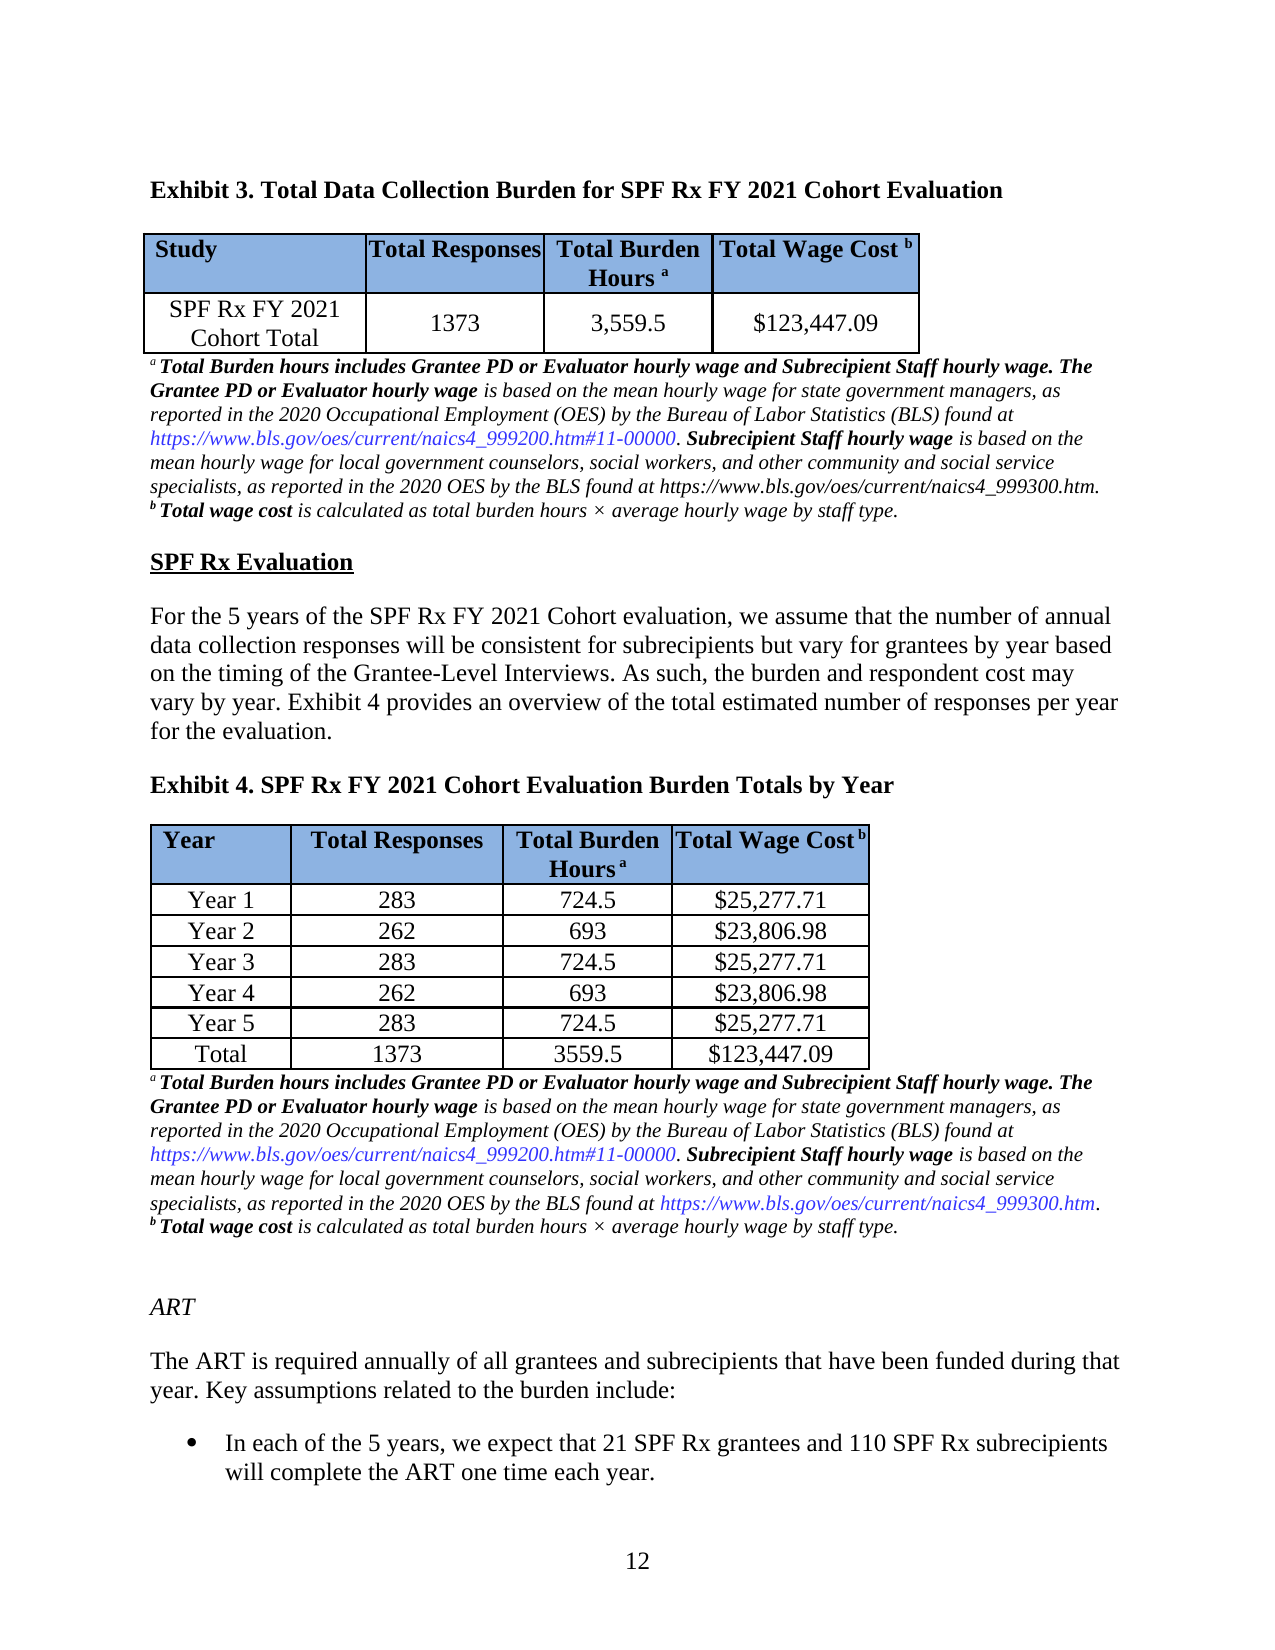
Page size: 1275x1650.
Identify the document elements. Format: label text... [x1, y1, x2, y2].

text a Total Burden hours includes Grantee PD or Evaluator hourly wage and Subrecipient Staff hourly wage. The Grantee PD or Evaluator hourly wage is based on the mean hourly wage for state government managers, as reported in the 2020 Occupational Employment (OES) by the Bureau of Labor Statistics (BLS) found at https://www.bls.gov/oes/current/naics4_999200.htm#11-00000. Subrecipient Staff hourly wage is based on the mean hourly wage for local government counselors, social workers, and other community and social service specialists, as reported in the 2020 OES by the BLS found at https://www.bls.gov/oes/current/naics4_999300.htm. [150, 354, 1125, 498]
table_cell 262 [292, 978, 502, 1006]
table_header Study [145, 235, 365, 292]
text Exhibit 4. SPF Rx FY 2021 Cohort Evaluation Burden Totals by Year [150, 770, 1125, 798]
table_cell Year 2 [152, 916, 290, 945]
table_cell Total [152, 1039, 290, 1068]
table_cell $25,277.71 [673, 947, 868, 976]
list In each of the 5 years, we expect that 21 SPF Rx grantees and 110 SPF Rx subrecipients will complete the ART one time each year. [187, 1428, 1125, 1486]
table_cell $123,447.09 [673, 1039, 868, 1068]
table_cell $123,447.09 [714, 294, 918, 352]
table_cell 724.5 [504, 947, 671, 976]
table_cell $25,277.71 [673, 1009, 868, 1037]
table_cell 1373 [367, 294, 543, 352]
table_header Total Burden Hours a [504, 826, 671, 883]
table_header Total Wage Cost b [673, 826, 868, 883]
table_cell $23,806.98 [673, 916, 868, 945]
table_cell 283 [292, 947, 502, 976]
table_cell 1373 [292, 1039, 502, 1068]
table_header Total Responses [367, 235, 543, 292]
text The ART is required annually of all grantees and subrecipients that have been funded during that year. Key assumptions related to the burden include: [150, 1346, 1125, 1403]
table_cell $23,806.98 [673, 978, 868, 1006]
table_header Total Burden Hours a [545, 235, 711, 292]
table_cell 3559.5 [504, 1039, 671, 1068]
table_cell 262 [292, 916, 502, 945]
table_cell 283 [292, 885, 502, 914]
text For the 5 years of the SPF Rx FY 2021 Cohort evaluation, we assume that the number of annual data collection responses will be consistent for subrecipients but vary for grantees by year based on the timing of the Grantee-Level Interviews. As such, the burden and respondent cost may vary by year. Exhibit 4 provides an overview of the total estimated number of responses per year for the evaluation. [150, 601, 1125, 745]
text b Total wage cost is calculated as total burden hours × average hourly wage by staff type. [150, 498, 1125, 522]
table_cell 693 [504, 916, 671, 945]
subtitle SPF Rx Evaluation [150, 547, 1125, 576]
subtitle ART [150, 1292, 1125, 1321]
table_cell Year 1 [152, 885, 290, 914]
table_cell 693 [504, 978, 671, 1006]
table_header Total Wage Cost b [714, 235, 918, 292]
table_header Year [152, 826, 290, 883]
table_cell Year 3 [152, 947, 290, 976]
table_cell Year 4 [152, 978, 290, 1006]
text a Total Burden hours includes Grantee PD or Evaluator hourly wage and Subrecipient Staff hourly wage. The Grantee PD or Evaluator hourly wage is based on the mean hourly wage for state government managers, as reported in the 2020 Occupational Employment (OES) by the Bureau of Labor Statistics (BLS) found at https://www.bls.gov/oes/current/naics4_999200.htm#11-00000. Subrecipient Staff hourly wage is based on the mean hourly wage for local government counselors, social workers, and other community and social service specialists, as reported in the 2020 OES by the BLS found at https://www.bls.gov/oes/current/naics4_999300.htm. [150, 1070, 1125, 1214]
table_cell SPF Rx FY 2021 Cohort Total [145, 294, 365, 352]
table_header Total Responses [292, 826, 502, 883]
table_cell 724.5 [504, 885, 671, 914]
text b Total wage cost is calculated as total burden hours × average hourly wage by staff type. [150, 1214, 1125, 1238]
table_cell 724.5 [504, 1009, 671, 1037]
table_cell 3,559.5 [545, 294, 711, 352]
text Exhibit 3. Total Data Collection Burden for SPF Rx FY 2021 Cohort Evaluation [150, 175, 1125, 204]
table_cell $25,277.71 [673, 885, 868, 914]
table_cell 283 [292, 1009, 502, 1037]
table_cell Year 5 [152, 1009, 290, 1037]
